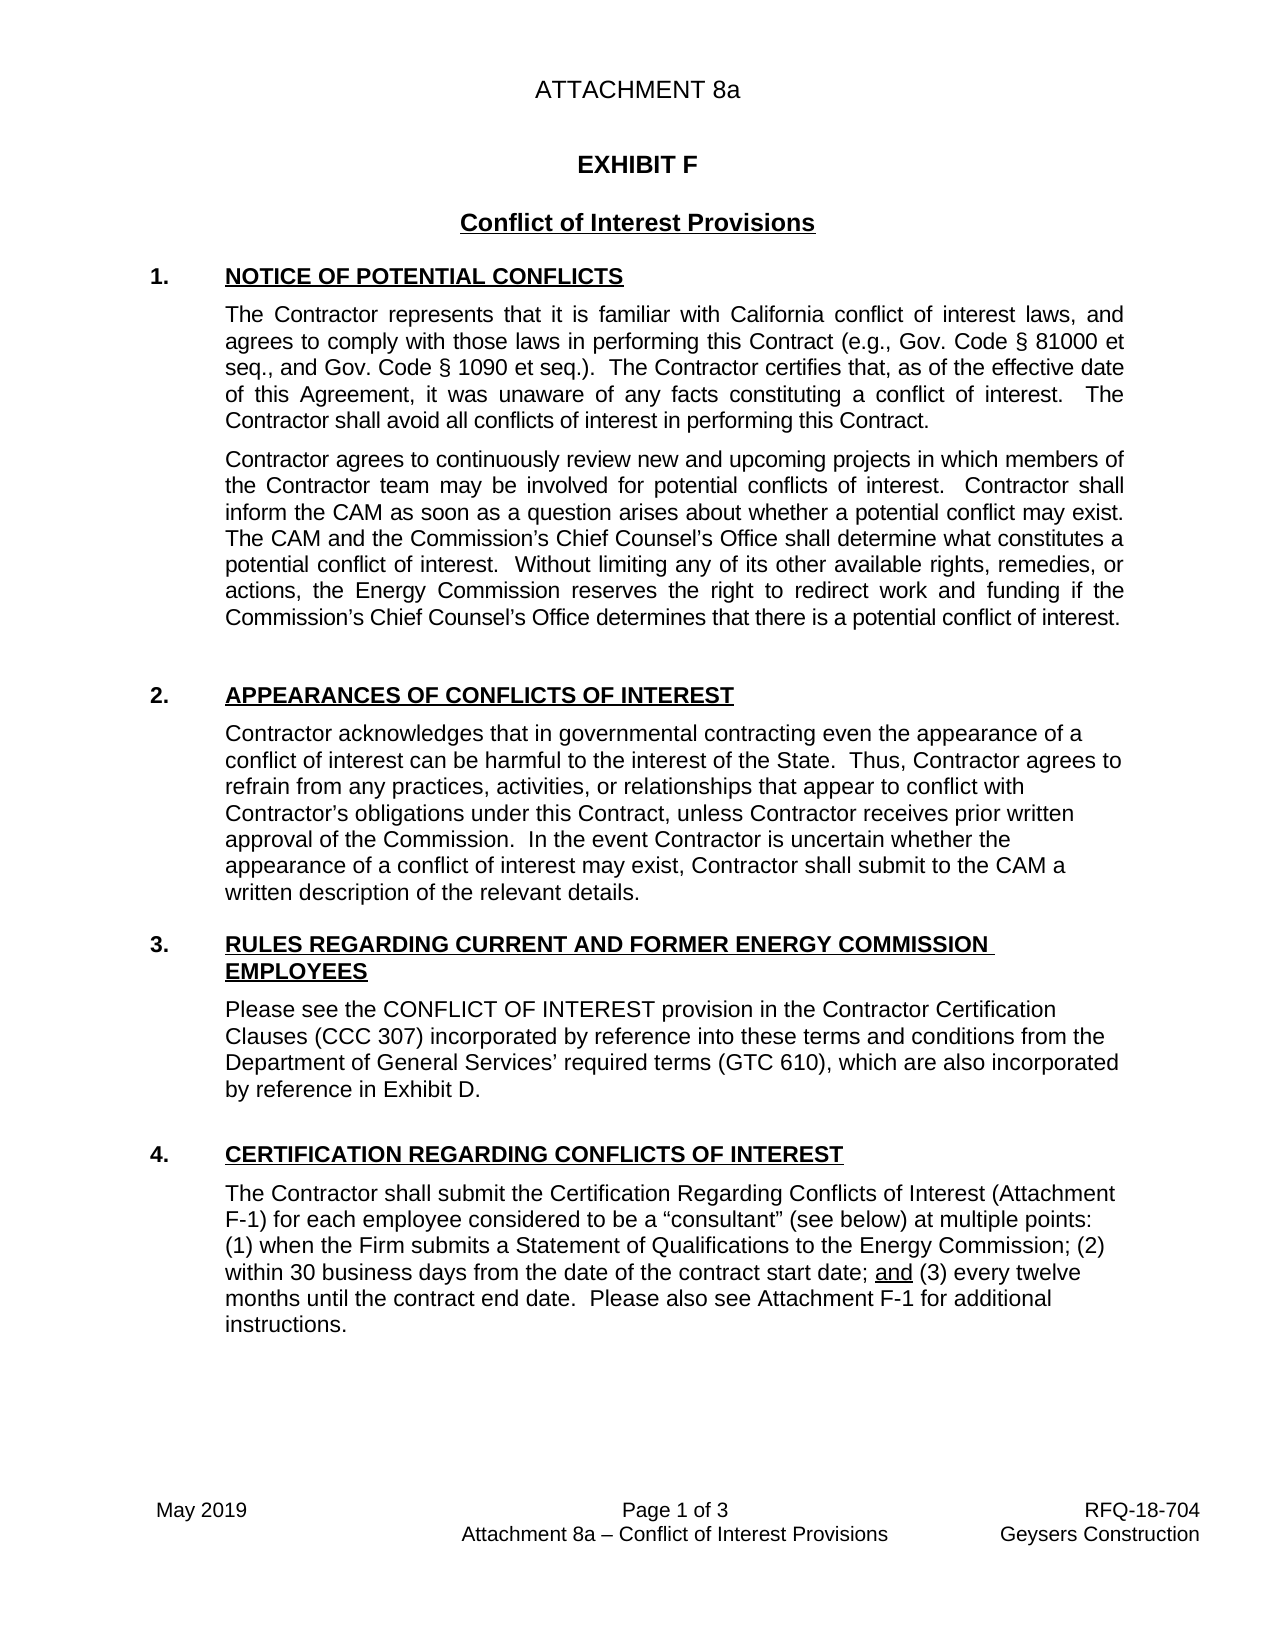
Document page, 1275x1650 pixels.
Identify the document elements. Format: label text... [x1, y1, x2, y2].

text Contractor acknowledges that in governmental contracting even the appearance of a conflict of interest can be harmful to the interest of the State. Thus, Contractor agrees to refrain from any practices, activities, or relationships that appear to conflict with Contractor’s obligations under this Contract, unless Contractor receives prior written approval of the Commission. In the event Contractor is uncertain whether the appearance of a conflict of interest may exist, Contractor shall submit to the CAM a written description of the relevant details. [150, 720, 1125, 905]
title EXHIBIT F [150, 150, 1125, 179]
text The Contractor represents that it is familiar with California conflict of interest laws, and agrees to comply with those laws in performing this Contract (e.g., Gov. Code § 81000 et seq., and Gov. Code § 1090 et seq.). The Contractor certifies that, as of the effective date of this Agreement, it was unaware of any facts constituting a conflict of interest. The Contractor shall avoid all conflicts of interest in performing this Contract. [150, 301, 1125, 433]
subtitle APPEARANCES OF CONFLICTS OF INTEREST [150, 682, 1125, 708]
text Contractor agrees to continuously review new and upcoming projects in which members of the Contractor team may be involved for potential conflicts of interest. Contractor shall inform the CAM as soon as a question arises about whether a potential conflict may exist. The CAM and the Commission’s Chief Counsel’s Office shall determine what constitutes a potential conflict of interest. Without limiting any of its other available rights, remedies, or actions, the Energy Commission reserves the right to redirect work and funding if the Commission’s Chief Counsel’s Office determines that there is a potential conflict of interest. [150, 446, 1125, 630]
text The Contractor shall submit the Certification Regarding Conflicts of Interest (Attachment F-1) for each employee considered to be a “consultant” (see below) at multiple points: (1) when the Firm submits a Statement of Qualifications to the Energy Commission; (2) within 30 business days from the date of the contract start date; and (3) every twelve months until the contract end date. Please also see Attachment F-1 for additional instructions. [150, 1179, 1125, 1338]
text Please see the CONFLICT OF INTEREST provision in the Contractor Certification Clauses (CCC 307) incorporated by reference into these terms and conditions from the Department of General Services’ required terms (GTC 610), which are also incorporated by reference in Exhibit D. [150, 996, 1125, 1102]
list CERTIFICATION REGARDING CONFLICTS OF INTEREST [150, 1141, 1125, 1167]
subtitle NOTICE OF POTENTIAL CONFLICTS [150, 263, 1125, 289]
title Conflict of Interest Provisions [150, 207, 1125, 236]
list RULES REGARDING CURRENT AND FORMER ENERGY COMMISSION EMPLOYEES [150, 931, 1125, 984]
